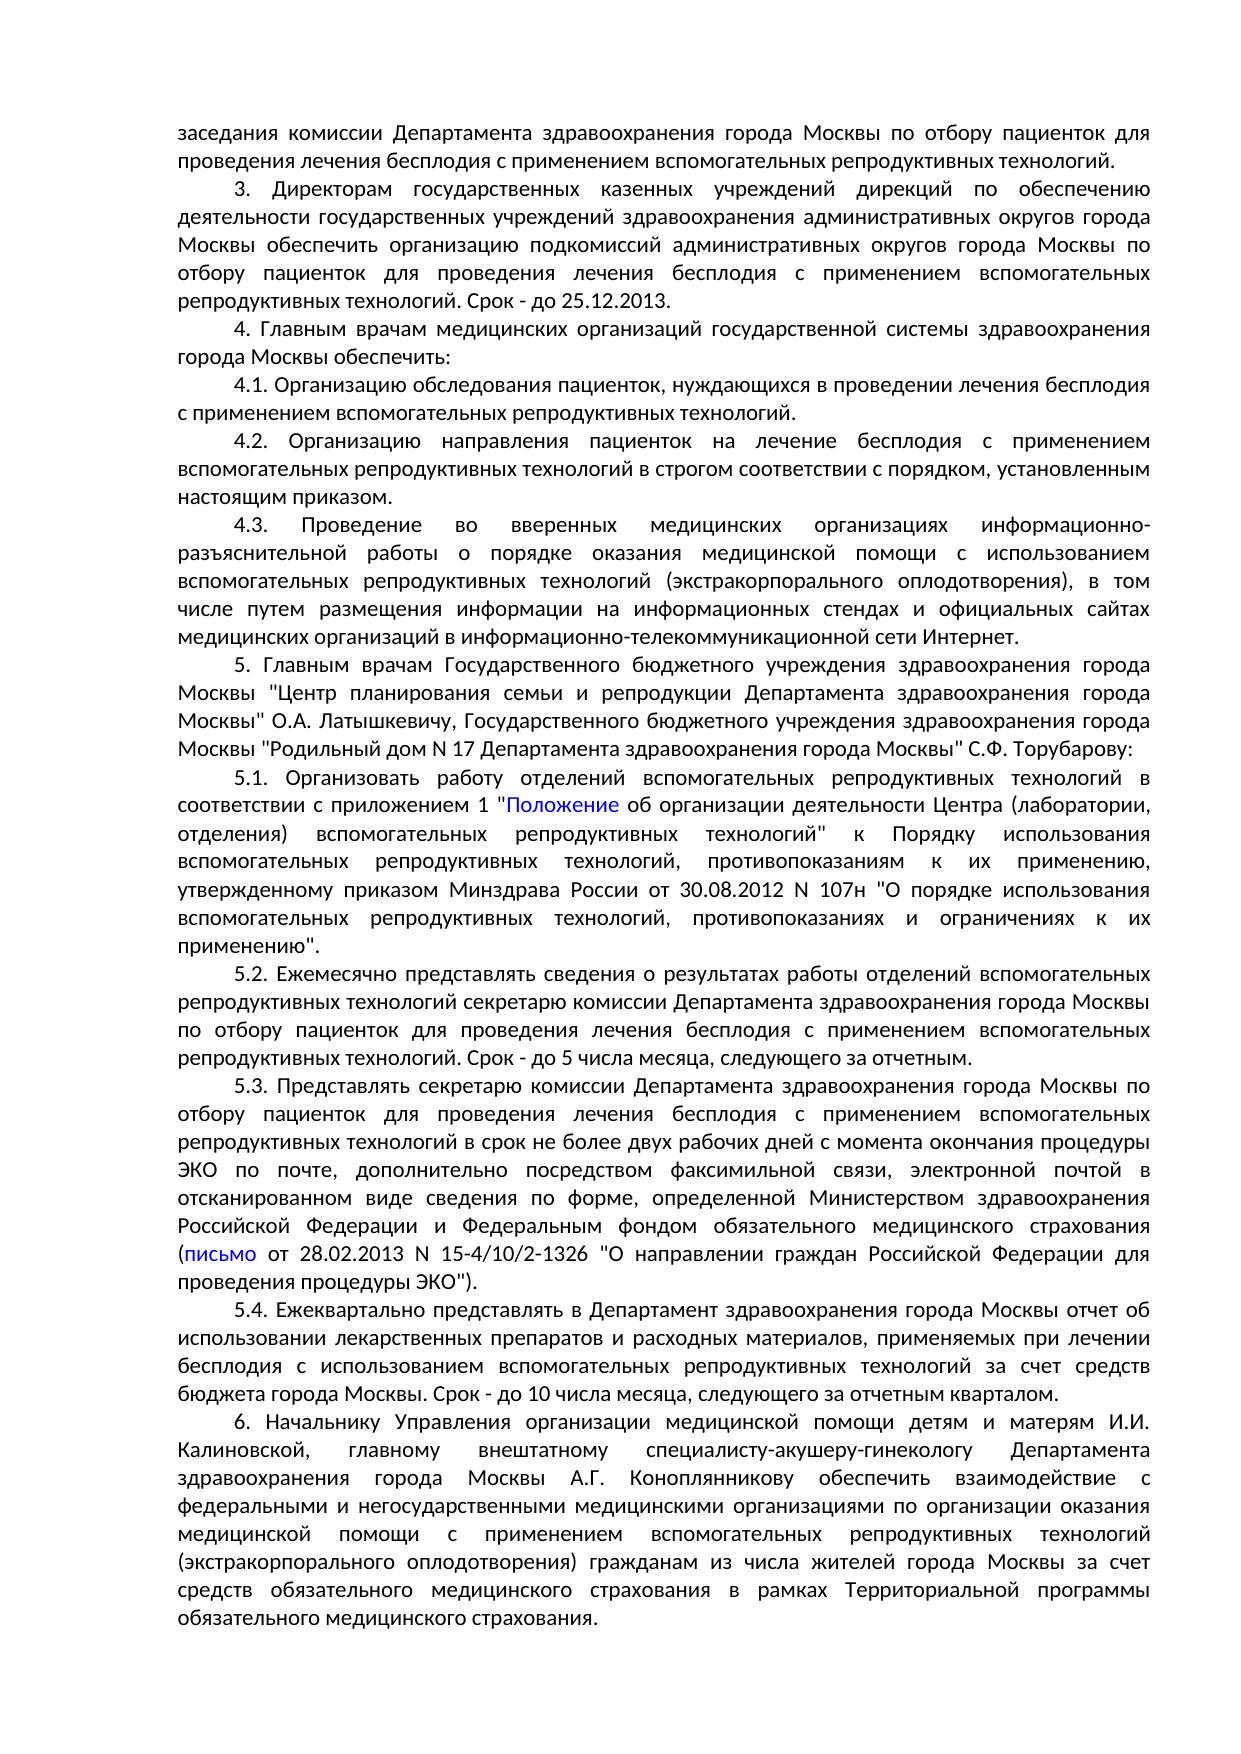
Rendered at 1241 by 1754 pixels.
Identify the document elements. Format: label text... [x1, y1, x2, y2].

text 4.1. Организацию обследования пациенток, нуждающихся в проведении лечения бесплодия с применением вспомогательных репродуктивных технологий. [177, 370, 1152, 426]
text 5.2. Ежемесячно представлять сведения о результатах работы отделений вспомогательных репродуктивных технологий секретарю комиссии Департамента здравоохранения города Москвы по отбору пациенток для проведения лечения бесплодия с применением вспомогательных репродуктивных технологий. Срок - до 5 числа месяца, следующего за отчетным. [177, 959, 1152, 1071]
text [177, 118, 1152, 174]
text 6. Начальнику Управления организации медицинской помощи детям и матерям И.И. Калиновской, главному внештатному специалисту-акушеру-гинекологу Департамента здравоохранения города Москвы А.Г. Коноплянникову обеспечить взаимодействие с федеральными и негосударственными медицинскими организациями по организации оказания медицинской помощи с применением вспомогательных репродуктивных технологий (экстракорпорального оплодотворения) гражданам из числа жителей города Москвы за счет средств обязательного медицинского страхования в рамках Территориальной программы обязательного медицинского страхования. [177, 1407, 1152, 1631]
text 4. Главным врачам медицинских организаций государственной системы здравоохранения города Москвы обеспечить: [177, 314, 1152, 370]
text 5.1. Организовать работу отделений вспомогательных репродуктивных технологий в соответствии с приложением 1 "Положение об организации деятельности Центра (лаборатории, отделения) вспомогательных репродуктивных технологий" к Порядку использования вспомогательных репродуктивных технологий, противопоказаниям к их применению, утвержденному приказом Минздрава России от 30.08.2012 N 107н "О порядке использования вспомогательных репродуктивных технологий, противопоказаниях и ограничениях к их применению". [177, 763, 1152, 959]
text 4.2. Организацию направления пациенток на лечение бесплодия с применением вспомогательных репродуктивных технологий в строгом соответствии с порядком, установленным настоящим приказом. [177, 426, 1152, 510]
text 5.3. Представлять секретарю комиссии Департамента здравоохранения города Москвы по отбору пациенток для проведения лечения бесплодия с применением вспомогательных репродуктивных технологий в срок не более двух рабочих дней с момента окончания процедуры ЭКО по почте, дополнительно посредством факсимильной связи, электронной почтой в отсканированном виде сведения по форме, определенной Министерством здравоохранения Российской Федерации и Федеральным фондом обязательного медицинского страхования (письмо от 28.02.2013 N 15-4/10/2-1326 "О направлении граждан Российской Федерации для проведения процедуры ЭКО"). [177, 1071, 1152, 1295]
text 5.4. Ежеквартально представлять в Департамент здравоохранения города Москвы отчет об использовании лекарственных препаратов и расходных материалов, применяемых при лечении бесплодия с использованием вспомогательных репродуктивных технологий за счет средств бюджета города Москвы. Срок - до 10 числа месяца, следующего за отчетным кварталом. [177, 1295, 1152, 1407]
text 4.3. Проведение во вверенных медицинских организациях информационно-разъяснительной работы о порядке оказания медицинской помощи с использованием вспомогательных репродуктивных технологий (экстракорпорального оплодотворения), в том числе путем размещения информации на информационных стендах и официальных сайтах медицинских организаций в информационно-телекоммуникационной сети Интернет. [177, 510, 1152, 651]
text 3. Директорам государственных казенных учреждений дирекций по обеспечению деятельности государственных учреждений здравоохранения административных округов города Москвы обеспечить организацию подкомиссий административных округов города Москвы по отбору пациенток для проведения лечения бесплодия с применением вспомогательных репродуктивных технологий. Срок - до 25.12.2013. [177, 174, 1152, 314]
text 5. Главным врачам Государственного бюджетного учреждения здравоохранения города Москвы "Центр планирования семьи и репродукции Департамента здравоохранения города Москвы" О.А. Латышкевичу, Государственного бюджетного учреждения здравоохранения города Москвы "Родильный дом N 17 Департамента здравоохранения города Москвы" С.Ф. Торубарову: [177, 651, 1152, 763]
